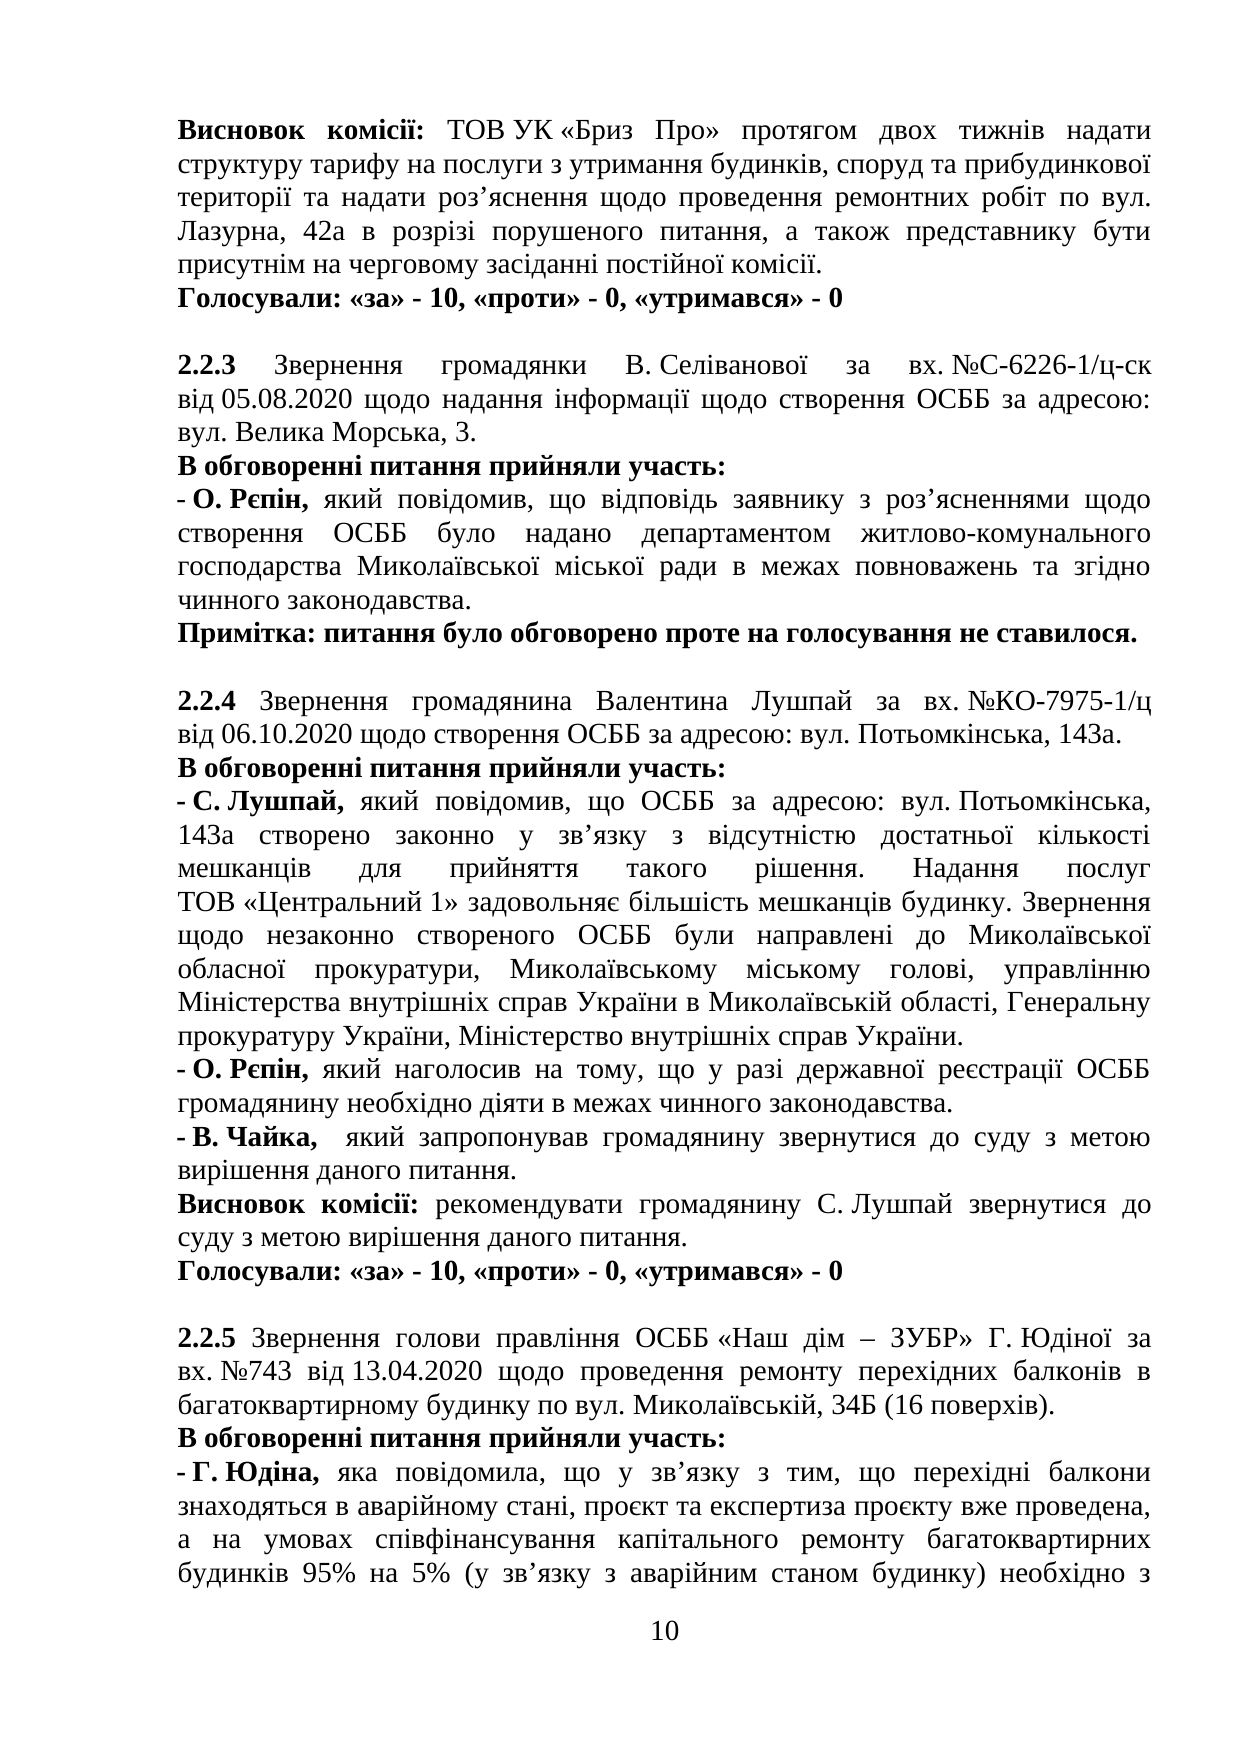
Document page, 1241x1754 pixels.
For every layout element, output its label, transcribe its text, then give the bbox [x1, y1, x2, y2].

list 2.2.3 Звернення громадянки В. Селіванової за вх. №С-6226-1/ц-ск від 05.08.2020 щодо надання інформації щодо створення ОСББ за адресою: вул. Велика Морська, 3. [177, 347, 1152, 448]
list Висновок комісії: рекомендувати громадянину С. Лушпай звернутися до суду з метою вирішення даного питання. [177, 1186, 1152, 1253]
text 2.2.5 Звернення голови правління ОСББ «Наш дім – ЗУБР» Г. Юдіної за вх. №743 від 13.04.2020 щодо проведення ремонту перехідних балконів в багатоквартирному будинку по вул. Миколаївській, 34Б (16 поверхів). [177, 1320, 1152, 1421]
text В обговоренні питання прийняли участь: [177, 1421, 1152, 1454]
text В обговоренні питання прийняли участь: [177, 750, 1152, 783]
list 2.2.4 Звернення громадянина Валентина Лушпай за вх. №КО-7975-1/ц від 06.10.2020 щодо створення ОСББ за адресою: вул. Потьомкінська, 143а. [177, 683, 1152, 750]
list О. Рєпін, який наголосив на тому, що у разі державної реєстрації ОСББ громадянину необхідно діяти в межах чинного законодавства. [176, 1052, 1152, 1119]
list С. Лушпай, який повідомив, що ОСББ за адресою: вул. Потьомкінська, 143а створено законно у зв’язку з відсутністю достатньої кількості мешканців для прийняття такого рішення. Надання послуг ТОВ «Центральний 1» задовольняє більшість мешканців будинку. Звернення щодо незаконно створеного ОСББ були направлені до Миколаївської обласної прокуратури, Миколаївському міському голові, управлінню Міністерства внутрішніх справ України в Миколаївській області, Генеральну прокуратуру України, Міністерство внутрішніх справ України. [176, 783, 1152, 1052]
text Висновок комісії: ТОВ УК «Бриз Про» протягом двох тижнів надати структуру тарифу на послуги з утримання будинків, споруд та прибудинкової території та надати роз’яснення щодо проведення ремонтних робіт по вул. Лазурна, 42а в розрізі порушеного питання, а також представнику бути присутнім на черговому засіданні постійної комісії. [177, 112, 1152, 280]
text Голосували: «за» - 10, «проти» - 0, «утримався» - 0 [177, 1253, 1152, 1286]
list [176, 1454, 1152, 1588]
list О. Рєпін, який повідомив, що відповідь заявнику з роз’ясненнями щодо створення ОСББ було надано департаментом житлово-комунального господарства Миколаївської міської ради в межах повноважень та згідно чинного законодавства. [176, 481, 1152, 616]
text В обговоренні питання прийняли участь: [177, 448, 1152, 481]
text Примітка: питання було обговорено проте на голосування не ставилося. [177, 616, 1152, 649]
text Голосували: «за» - 10, «проти» - 0, «утримався» - 0 [177, 280, 1152, 314]
list В. Чайка, який запропонував громадянину звернутися до суду з метою вирішення даного питання. [176, 1119, 1152, 1186]
